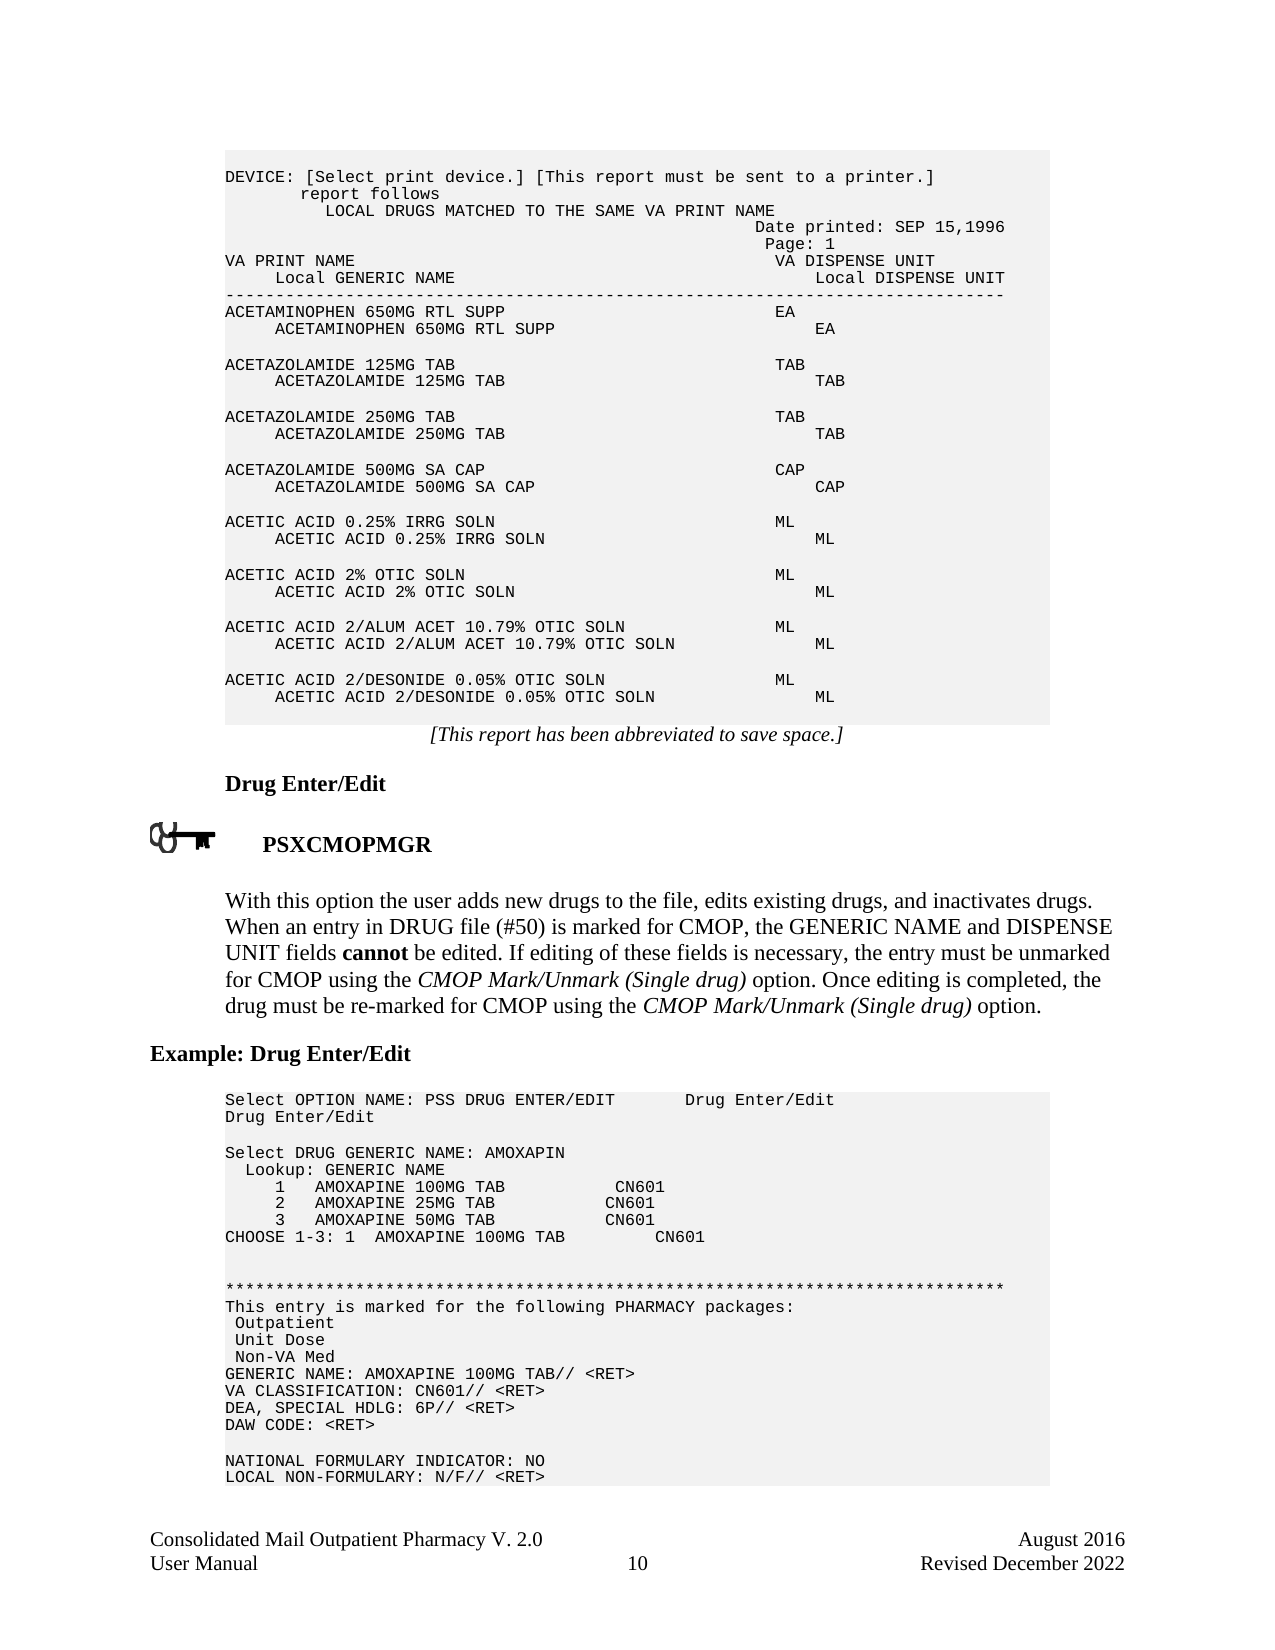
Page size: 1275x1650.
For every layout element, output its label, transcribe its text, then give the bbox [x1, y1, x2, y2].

text ACETIC ACID 2% OTIC SOLN ML [225, 584, 1050, 601]
text Select DRUG GENERIC NAME: AMOXAPIN [225, 1145, 1050, 1162]
text ACETIC ACID 2/ALUM ACET 10.79% OTIC SOLN ML [225, 619, 1050, 636]
text ****************************************************************************** [225, 1282, 1050, 1299]
text ACETAZOLAMIDE 250MG TAB TAB [225, 409, 1050, 426]
text 3 AMOXAPINE 50MG TAB CN601 [225, 1212, 1050, 1229]
text DAW CODE: <RET> [225, 1417, 1050, 1434]
text GENERIC NAME: AMOXAPINE 100MG TAB// <RET> [225, 1366, 1050, 1383]
text 2 AMOXAPINE 25MG TAB CN601 [225, 1195, 1050, 1212]
text Drug Enter/Edit [225, 1109, 1050, 1126]
text ACETIC ACID 2% OTIC SOLN ML [225, 567, 1050, 584]
text Unit Dose [225, 1332, 1050, 1349]
subtitle Drug Enter/Edit [225, 773, 1125, 796]
text DEA, SPECIAL HDLG: 6P// <RET> [225, 1400, 1050, 1417]
text report follows [225, 186, 1050, 203]
text ACETAZOLAMIDE 500MG SA CAP CAP [225, 462, 1050, 478]
text With this option the user adds new drugs to the file, edits existing drugs, and inactivates drugs. When an entry in DRUG file (#50) is marked for CMOP, the GENERIC NAME and DISPENSE UNIT fields cannot be edited. If editing of these fields is necessary, the entry must be unmarked for CMOP using the CMOP Mark/Unmark (Single drug) option. Once editing is completed, the drug must be re-marked for CMOP using the CMOP Mark/Unmark (Single drug) option. [225, 887, 1125, 1018]
text ACETIC ACID 2/DESONIDE 0.05% OTIC SOLN ML [225, 672, 1050, 689]
text NATIONAL FORMULARY INDICATOR: NO [225, 1452, 1050, 1469]
text ACETAMINOPHEN 650MG RTL SUPP EA [225, 321, 1050, 338]
text DEVICE: [Select print device.] [This report must be sent to a printer.] [225, 169, 1050, 186]
text Page: 1 [225, 236, 1050, 253]
text ACETAMINOPHEN 650MG RTL SUPP EA [225, 304, 1050, 321]
text VA CLASSIFICATION: CN601// <RET> [225, 1383, 1050, 1400]
text ACETIC ACID 2/DESONIDE 0.05% OTIC SOLN ML [225, 689, 1050, 706]
text PSXCMOPMGR [150, 823, 1125, 860]
text Lookup: GENERIC NAME [225, 1162, 1050, 1178]
text LOCAL NON-FORMULARY: N/F// <RET> [225, 1469, 1050, 1486]
text 1 AMOXAPINE 100MG TAB CN601 [225, 1178, 1050, 1195]
text Example: Drug Enter/Edit [150, 1042, 1125, 1066]
text ACETIC ACID 0.25% IRRG SOLN ML [225, 531, 1050, 548]
text LOCAL DRUGS MATCHED TO THE SAME VA PRINT NAME [225, 203, 1050, 219]
text ACETAZOLAMIDE 500MG SA CAP CAP [225, 478, 1050, 495]
text CHOOSE 1-3: 1 AMOXAPINE 100MG TAB CN601 [225, 1229, 1050, 1246]
text Outpatient [225, 1316, 1050, 1332]
text ------------------------------------------------------------------------------ [225, 287, 1050, 304]
text Non-VA Med [225, 1349, 1050, 1366]
text ACETAZOLAMIDE 250MG TAB TAB [225, 426, 1050, 443]
text ACETIC ACID 2/ALUM ACET 10.79% OTIC SOLN ML [225, 636, 1050, 653]
text Date printed: SEP 15,1996 [225, 219, 1050, 236]
text This entry is marked for the following PHARMACY packages: [225, 1299, 1050, 1316]
text ACETAZOLAMIDE 125MG TAB TAB [225, 356, 1050, 373]
text [This report has been abbreviated to save space.] [150, 725, 1125, 746]
text ACETAZOLAMIDE 125MG TAB TAB [225, 373, 1050, 390]
text Local GENERIC NAME Local DISPENSE UNIT [225, 270, 1050, 287]
text ACETIC ACID 0.25% IRRG SOLN ML [225, 514, 1050, 531]
text Select OPTION NAME: PSS DRUG ENTER/EDIT Drug Enter/Edit [225, 1092, 1050, 1109]
text VA PRINT NAME VA DISPENSE UNIT [225, 253, 1050, 270]
